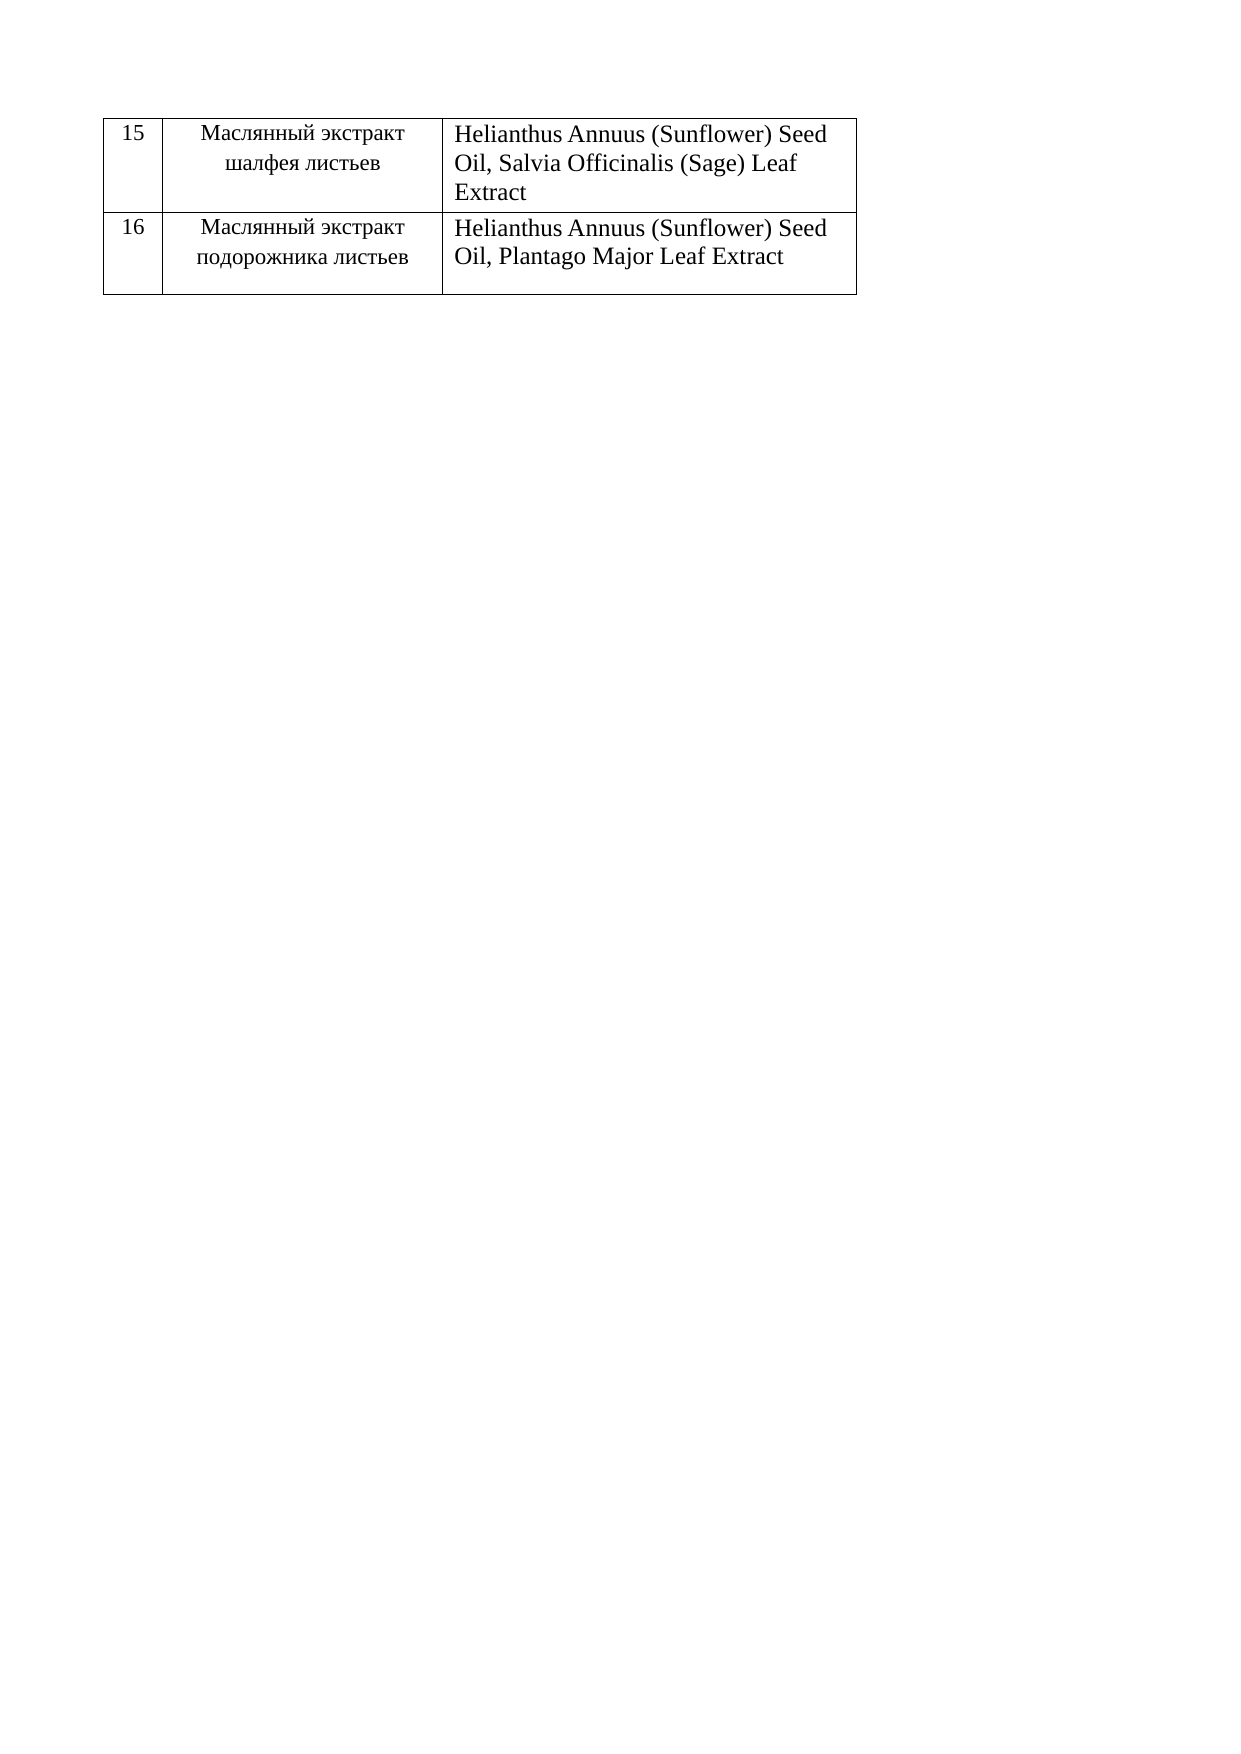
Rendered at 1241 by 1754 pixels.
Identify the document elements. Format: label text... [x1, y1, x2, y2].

table_cell 15 [104, 119, 162, 212]
table_cell 16 [104, 213, 162, 294]
table_cell Маслянный экстракт подорожника листьев [163, 213, 442, 294]
table_cell Helianthus Annuus (Sunflower) Seed Oil, Salvia Officinalis (Sage) Leaf Extract [443, 119, 856, 212]
table_cell Helianthus Annuus (Sunflower) Seed Oil, Plantago Major Leaf Extract [443, 213, 856, 294]
table_cell Маслянный экстракт шалфея листьев [163, 119, 442, 212]
